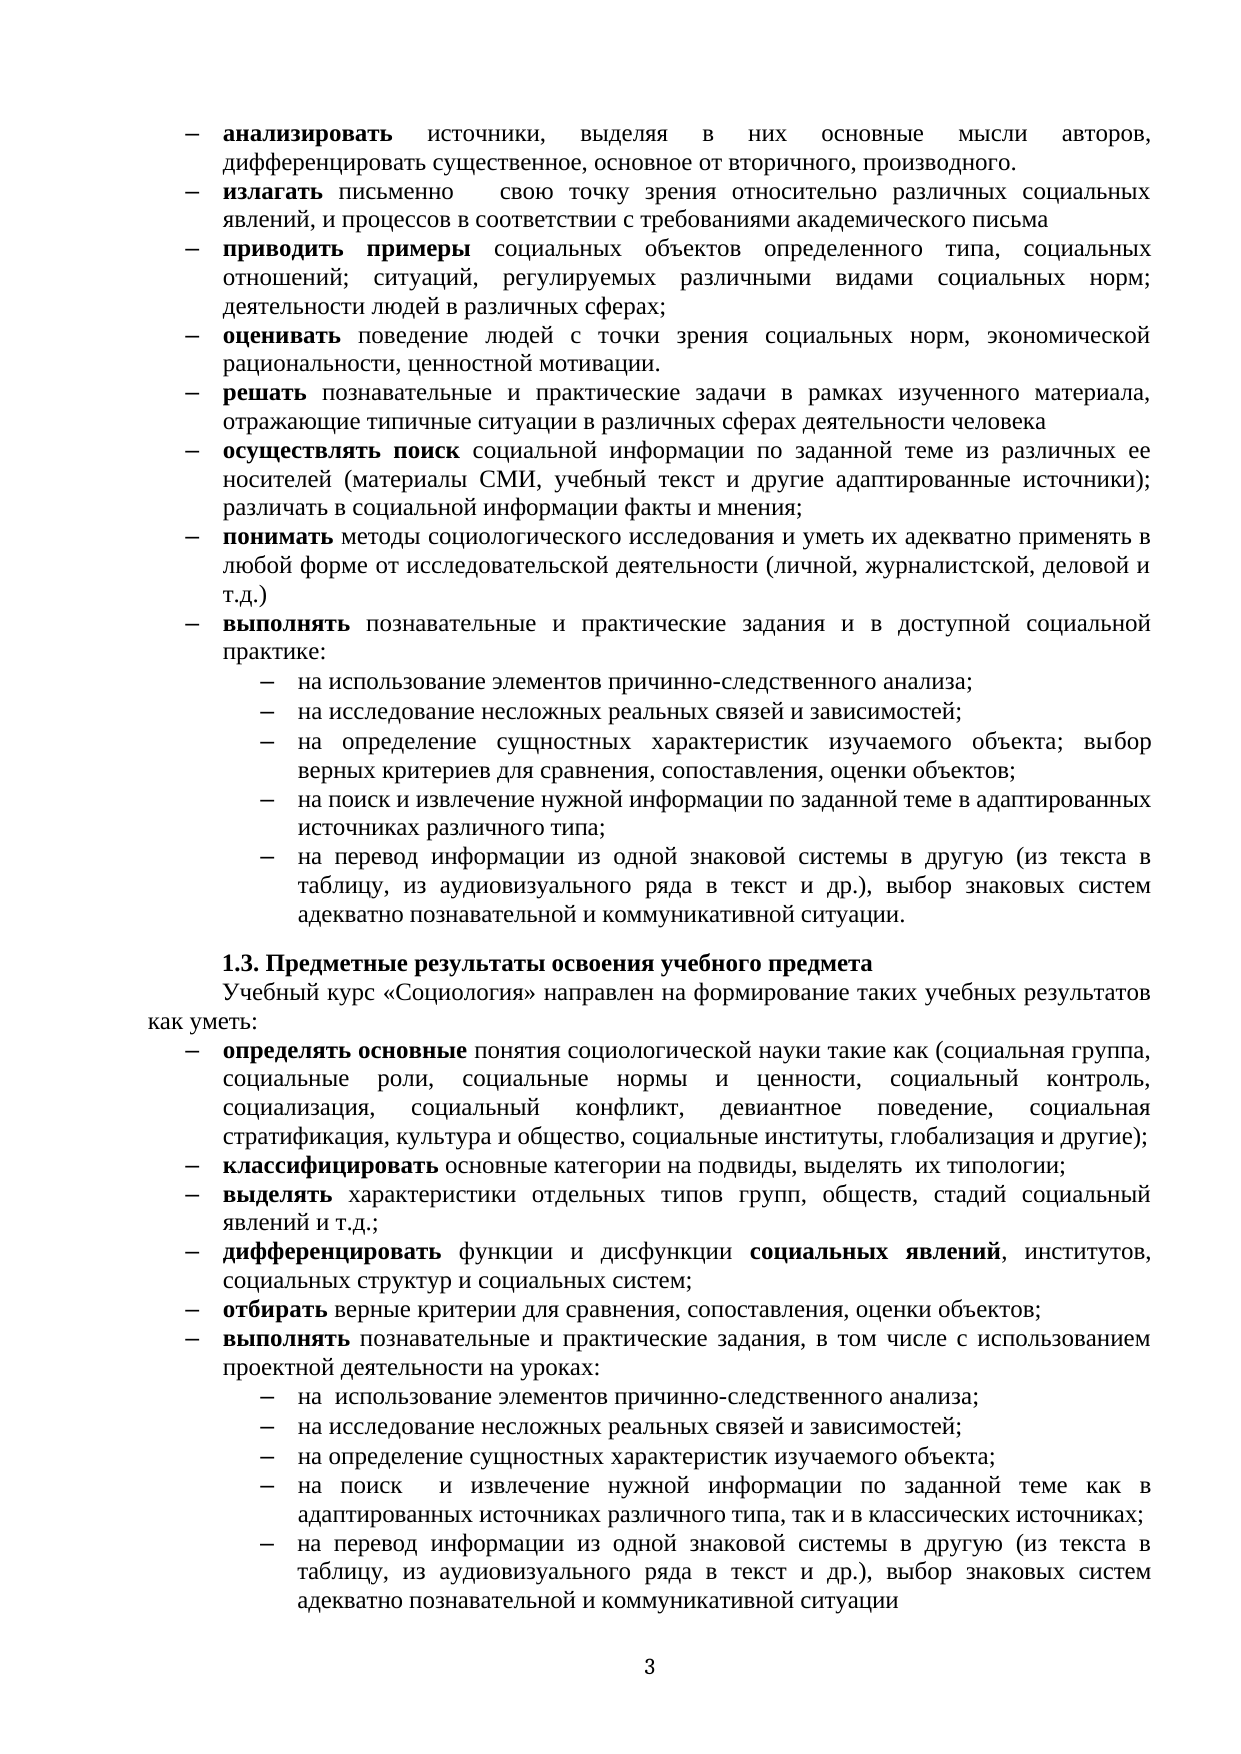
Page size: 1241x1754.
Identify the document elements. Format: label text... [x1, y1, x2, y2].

text 1.3. Предметные результаты освоения учебного предмета [148, 948, 1152, 977]
list на определение сущностных характеристик изучаемого объекта; [260, 1441, 1152, 1470]
list определять основные понятия социологической науки такие как (социальная группа, социальные роли, социальные нормы и ценности, социальный контроль, социализация, социальный конфликт, девиантное поведение, социальная стратификация, культура и общество, социальные институты, глобализация и другие); [185, 1035, 1152, 1150]
list на исследование несложных реальных связей и зависимостей; [260, 1411, 1152, 1440]
list на исследование несложных реальных связей и зависимостей; [260, 696, 1152, 725]
list решать познавательные и практические задачи в рамках изученного материала, отражающие типичные ситуации в различных сферах деятельности человека [185, 377, 1152, 435]
list оценивать поведение людей с точки зрения социальных норм, экономической рациональности, ценностной мотивации. [185, 320, 1152, 377]
list излагать письменно свою точку зрения относительно различных социальных явлений, и процессов в соответствии с требованиями академического письма [185, 176, 1152, 233]
list на определение сущностных характеристик изучаемого объекта; выбор верных критериев для сравнения, сопоставления, оценки объектов; [260, 726, 1152, 784]
list выполнять познавательные и практические задания и в доступной социальной практике: [185, 608, 1152, 665]
list понимать методы социологического исследования и уметь их адекватно применять в любой форме от исследовательской деятельности (личной, журналистской, деловой и т.д.) [185, 521, 1152, 608]
list на перевод информации из одной знаковой системы в другую (из текста в таблицу, из аудиовизуального ряда в текст и др.), выбор знаковых систем адекватно познавательной и коммуникативной ситуации [260, 1528, 1152, 1614]
list выделять характеристики отдельных типов групп, обществ, стадий социальный явлений и т.д.; [185, 1179, 1152, 1236]
list осуществлять поиск социальной информации по заданной теме из различных ее носителей (материалы СМИ, учебный текст и другие адаптированные источники); различать в социальной информации факты и мнения; [185, 435, 1152, 521]
list на поиск и извлечение нужной информации по заданной теме в адаптированных источниках различного типа; [260, 784, 1152, 841]
list отбирать верные критерии для сравнения, сопоставления, оценки объектов; [185, 1294, 1152, 1323]
list выполнять познавательные и практические задания, в том числе с использованием проектной деятельности на уроках: [185, 1323, 1152, 1380]
list анализировать источники, выделяя в них основные мысли авторов, дифференцировать существенное, основное от вторичного, производного. [185, 118, 1152, 176]
list дифференцировать функции и дисфункции социальных явлений, институтов, социальных структур и социальных систем; [185, 1236, 1152, 1294]
list на использование элементов причинно-следственного анализа; [260, 1381, 1152, 1410]
list на перевод информации из одной знаковой системы в другую (из текста в таблицу, из аудиовизуального ряда в текст и др.), выбор знаковых систем адекватно познавательной и коммуникативной ситуации. [260, 841, 1152, 928]
list на поиск и извлечение нужной информации по заданной теме как в адаптированных источниках различного типа, так и в классических источниках; [260, 1470, 1152, 1528]
list классифицировать основные категории на подвиды, выделять их типологии; [185, 1150, 1152, 1179]
list приводить примеры социальных объектов определенного типа, социальных отношений; ситуаций, регулируемых различными видами социальных норм; деятельности людей в различных сферах; [185, 233, 1152, 320]
text Учебный курс «Социология» направлен на формирование таких учебных результатов как уметь: [148, 977, 1152, 1035]
list на использование элементов причинно-следственного анализа; [260, 666, 1152, 695]
